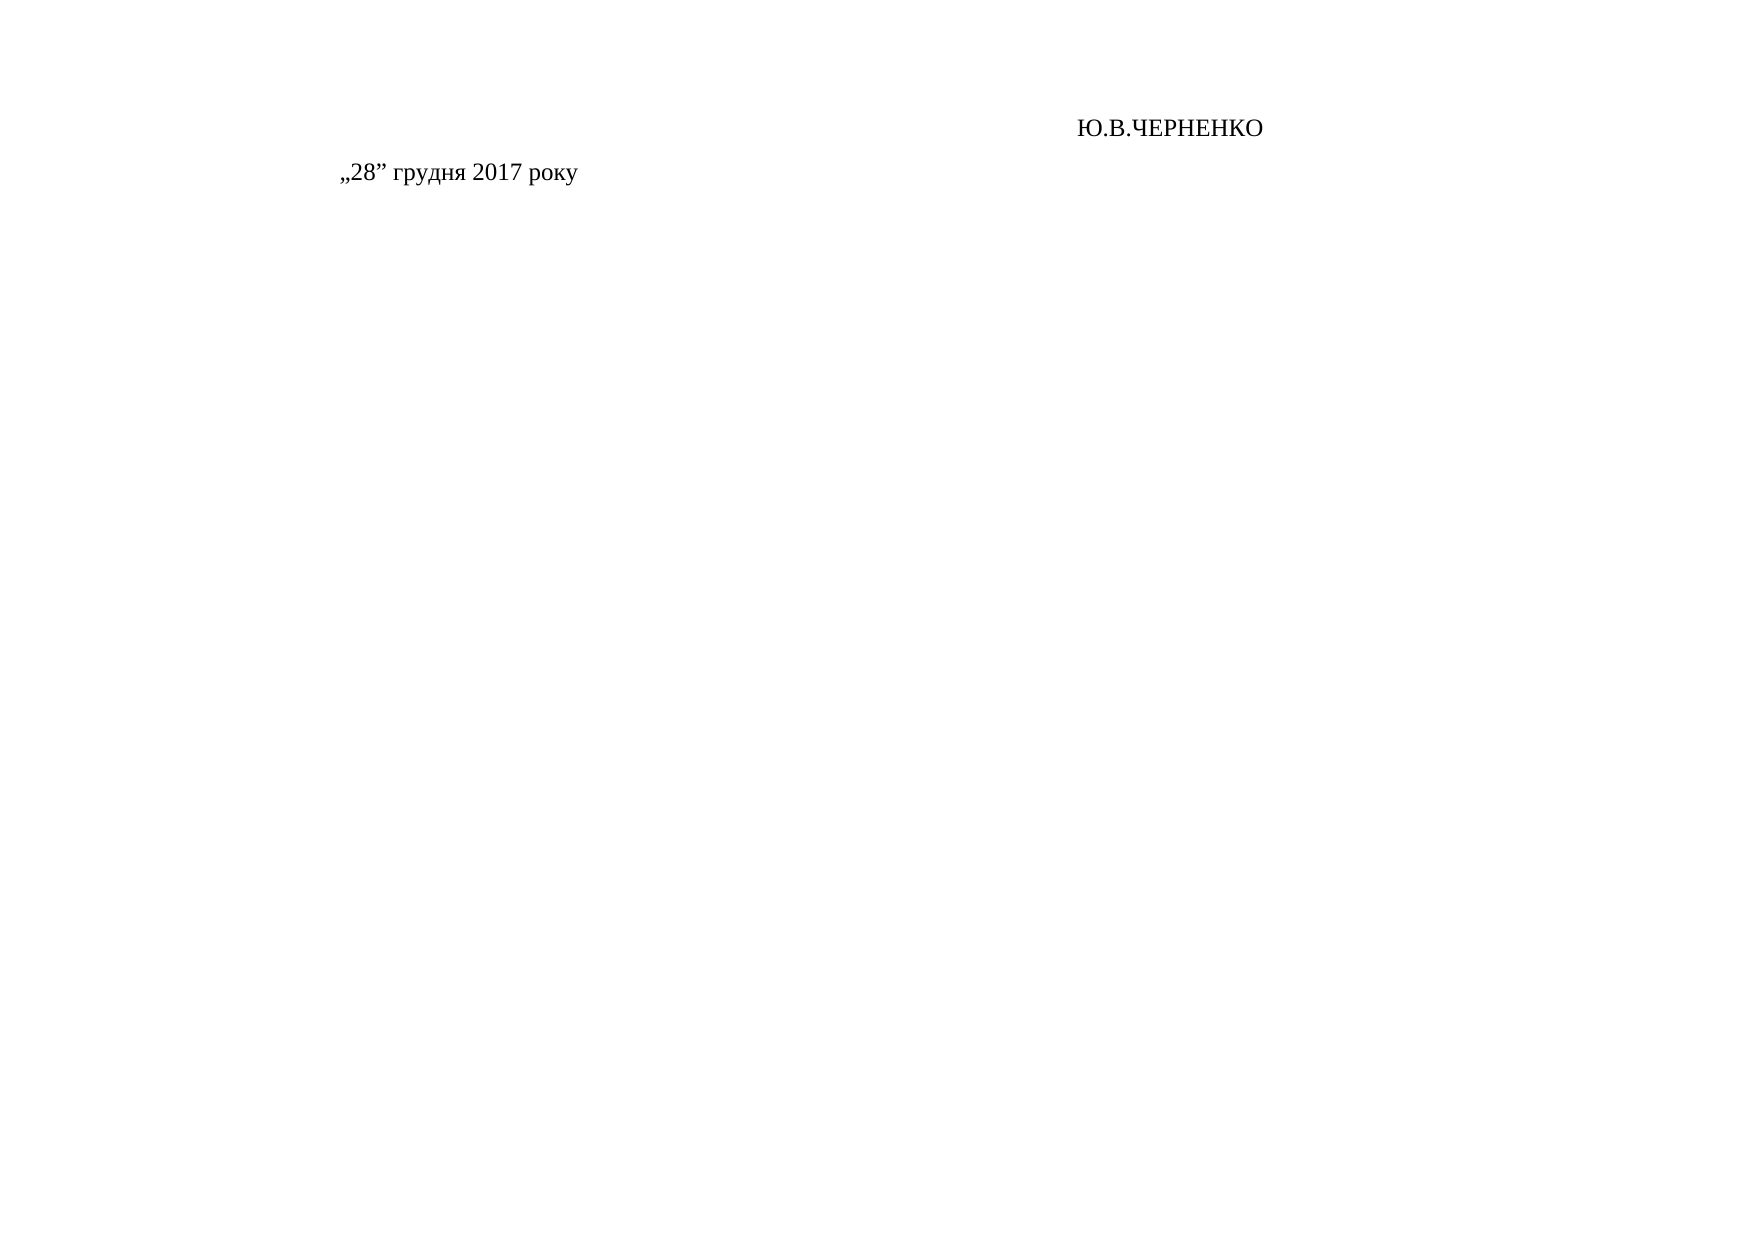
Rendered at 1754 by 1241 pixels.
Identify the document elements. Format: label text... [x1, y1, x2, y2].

text Ю.В.ЧЕРНЕНКО [118, 113, 1636, 142]
text „28” грудня 2017 року [118, 157, 1636, 185]
